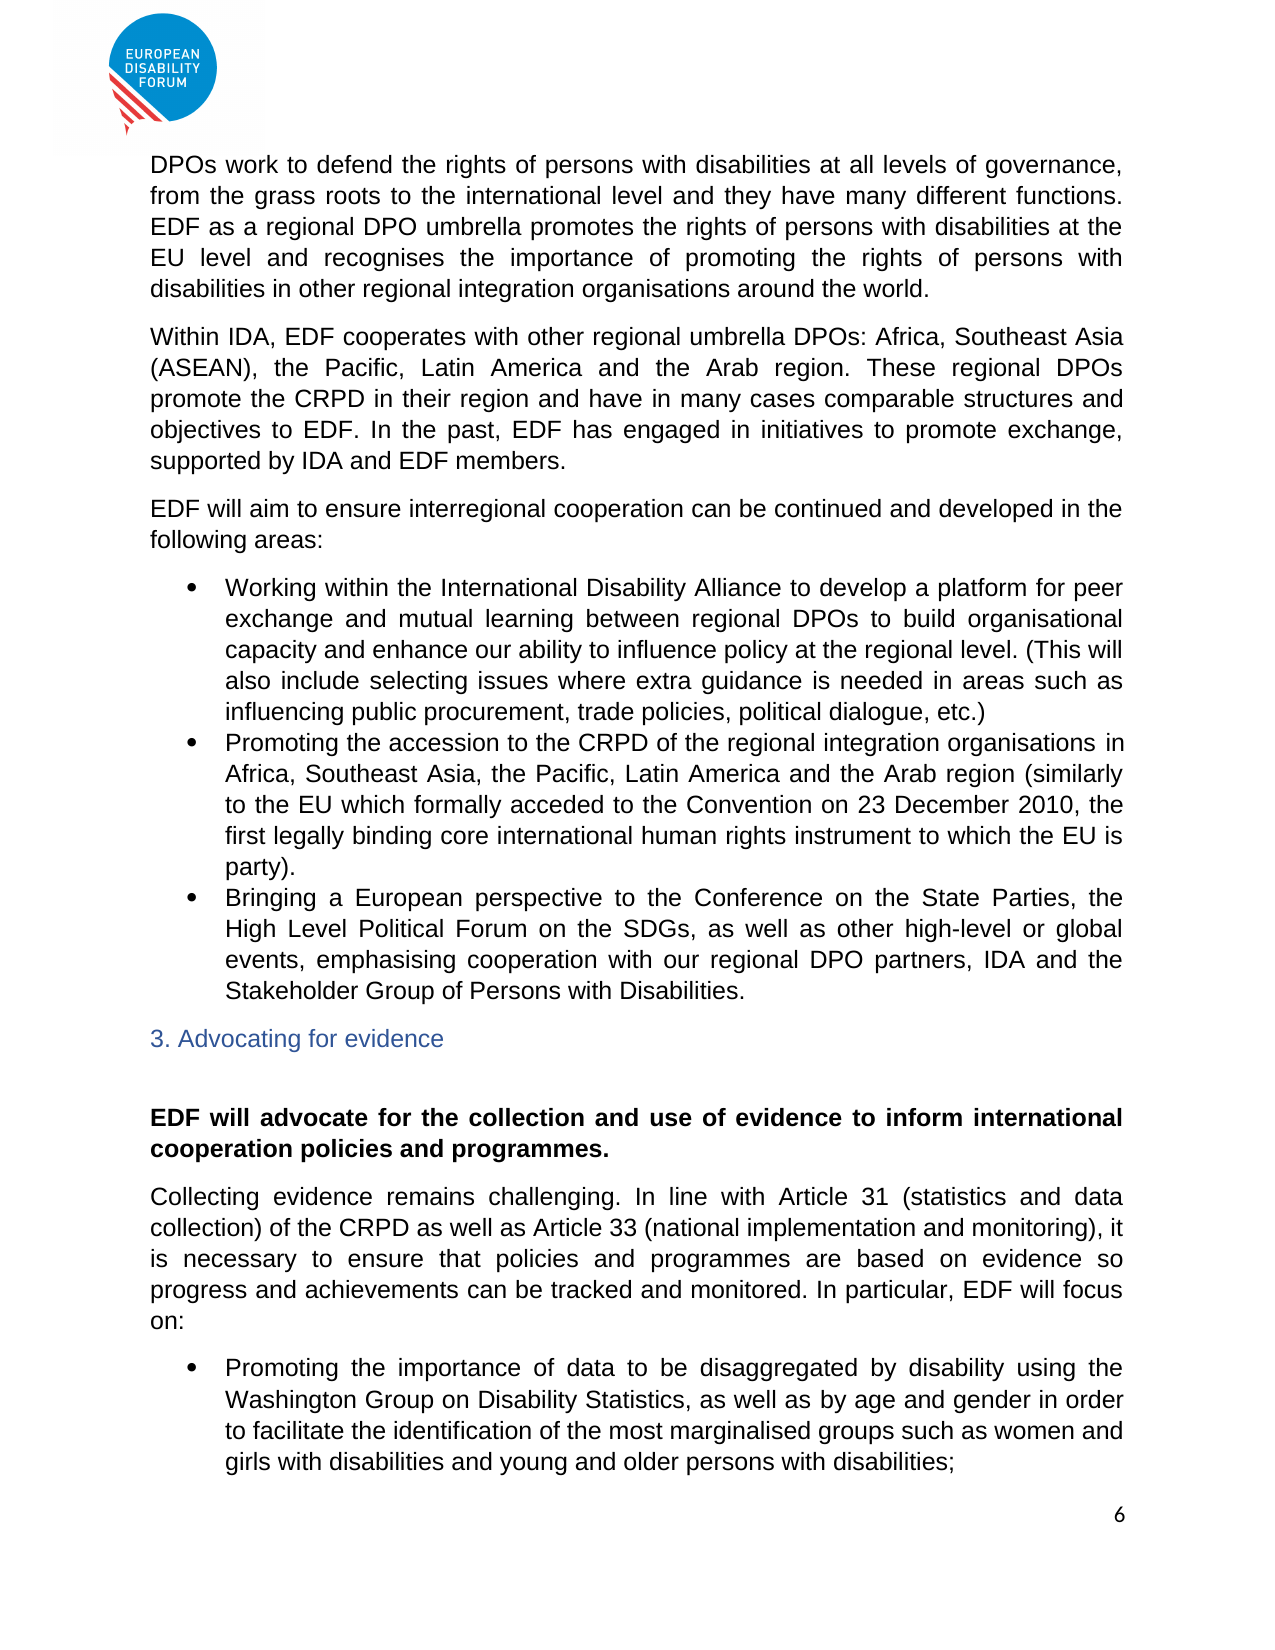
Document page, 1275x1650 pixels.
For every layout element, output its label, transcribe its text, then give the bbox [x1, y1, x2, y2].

list Promoting the importance of data to be disaggregated by disability using the Washington Group on Disability Statistics, as well as by age and gender in order to facilitate the identification of the most marginalised groups such as women and girls with disabilities and young and older persons with disabilities; [187, 1353, 1125, 1475]
list Bringing a European perspective to the Conference on the State Parties, the High Level Political Forum on the SDGs, as well as other high-level or global events, emphasising cooperation with our regional DPO partners, IDA and the Stakeholder Group of Persons with Disabilities. [187, 883, 1125, 1005]
text EDF will advocate for the collection and use of evidence to inform international cooperation policies and programmes. [150, 1103, 1125, 1163]
list Working within the International Disability Alliance to develop a platform for peer exchange and mutual learning between regional DPOs to build organisational capacity and enhance our ability to influence policy at the regional level. (This will also include selecting issues where extra guidance is needed in areas such as influencing public procurement, trade policies, political dialogue, etc.) [187, 572, 1125, 726]
text Within IDA, EDF cooperates with other regional umbrella DPOs: Africa, Southeast Asia (ASEAN), the Pacific, Latin America and the Arab region. These regional DPOs promote the CRPD in their region and have in many cases comparable structures and objectives to EDF. In the past, EDF has engaged in initiatives to promote exchange, supported by IDA and EDF members. [150, 322, 1125, 475]
picture [52, 0, 265, 156]
list Promoting the accession to the CRPD of the regional integration organisations in Africa, Southeast Asia, the Pacific, Latin America and the Arab region (similarly to the EU which formally acceded to the Convention on 23 December 2010, the first legally binding core international human rights instrument to which the EU is party). [187, 728, 1125, 881]
text Collecting evidence remains challenging. In line with Article 31 (statistics and data collection) of the CRPD as well as Article 33 (national implementation and monitoring), it is necessary to ensure that policies and programmes are based on evidence so progress and achievements can be tracked and monitored. In particular, EDF will focus on: [150, 1182, 1125, 1334]
text DPOs work to defend the rights of persons with disabilities at all levels of governance, from the grass roots to the international level and they have many different functions. EDF as a regional DPO umbrella promotes the rights of persons with disabilities at the EU level and recognises the importance of promoting the rights of persons with disabilities in other regional integration organisations around the world. [150, 150, 1125, 303]
text EDF will aim to ensure interregional cooperation can be continued and developed in the following areas: [150, 494, 1125, 553]
subtitle 3. Advocating for evidence [150, 1024, 1125, 1053]
